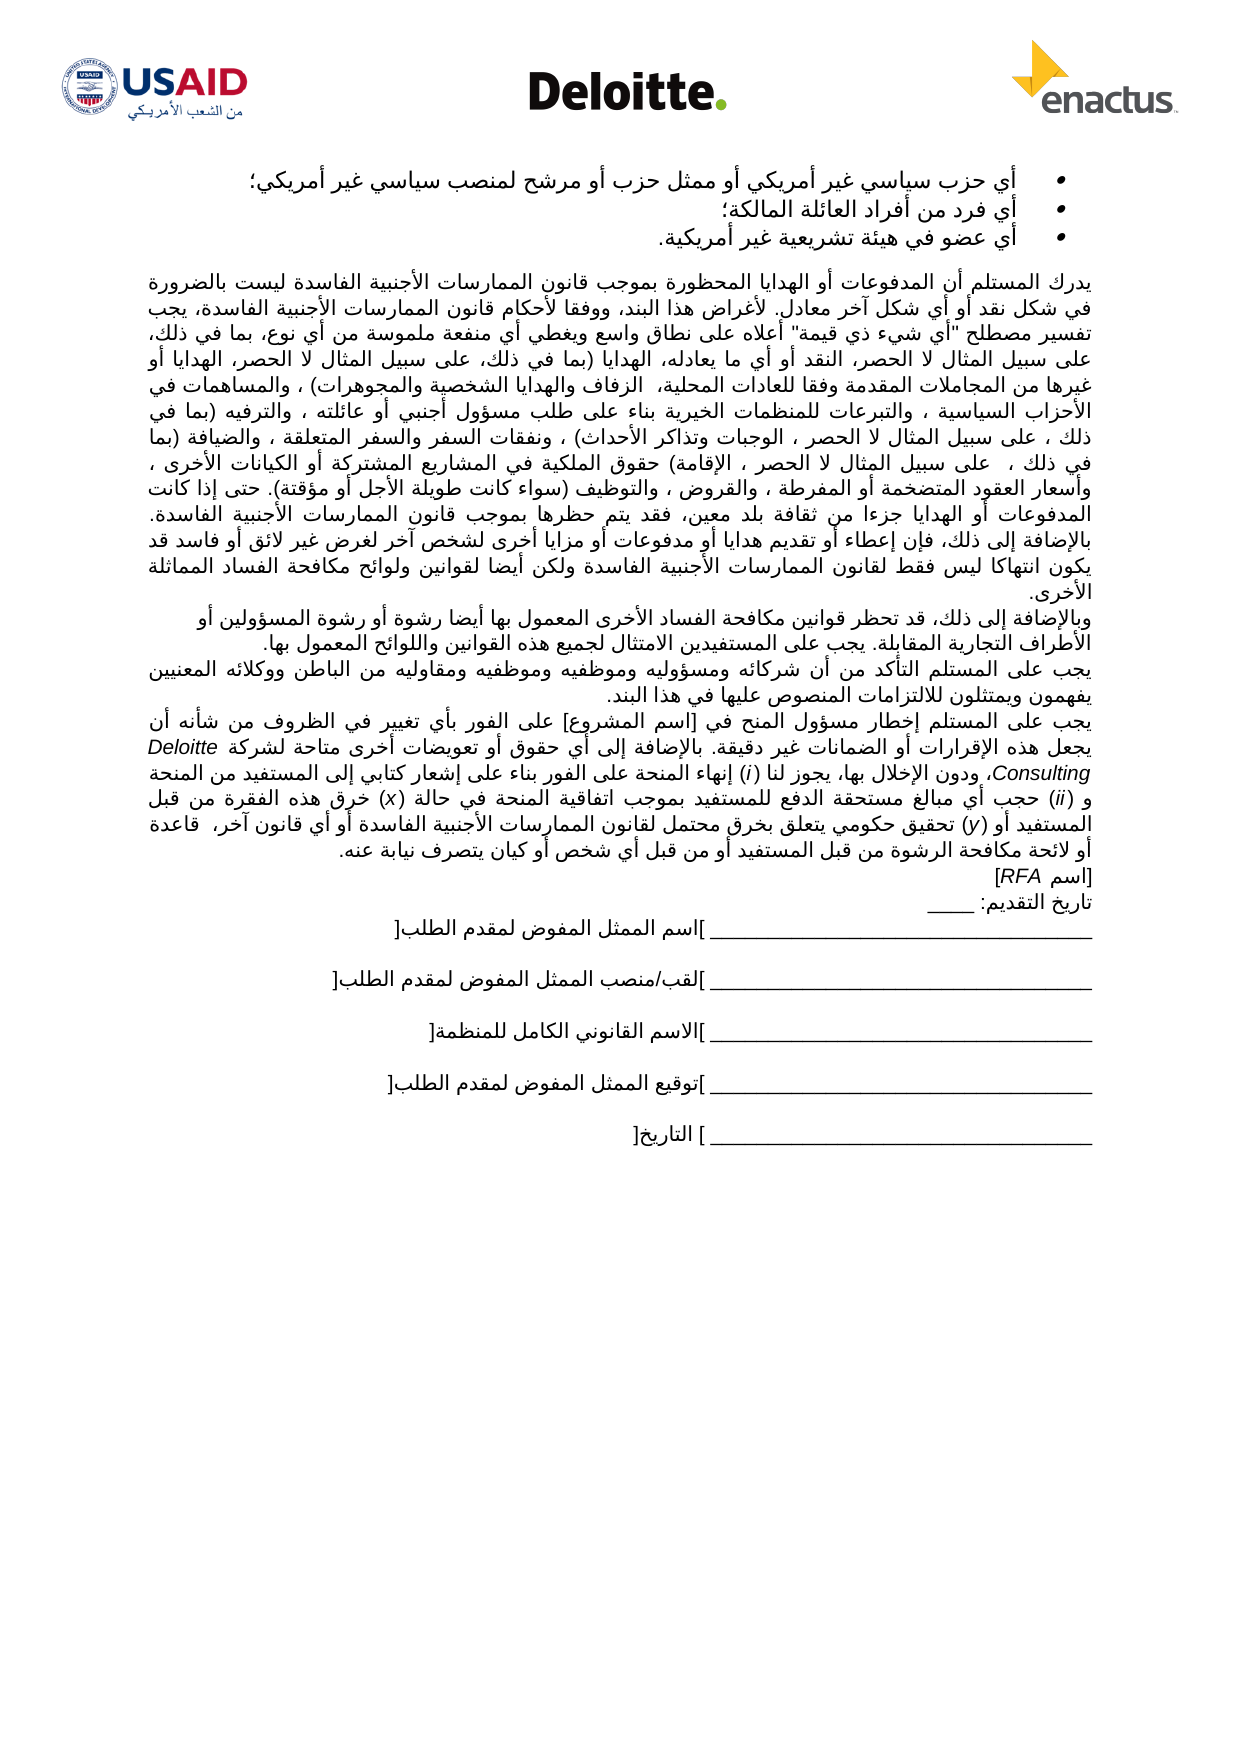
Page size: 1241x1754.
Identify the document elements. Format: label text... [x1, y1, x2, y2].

text تاريخ التقديم: ____ [148, 889, 1093, 913]
text _________________________________ ]لقب/منصب الممثل المفوض لمقدم الطلب[ [148, 967, 1093, 991]
text وبالإضافة إلى ذلك، قد تحظر قوانين مكافحة الفساد الأخرى المعمول بها أيضا رشوة أو رشوة المسؤولين أو الأطراف التجارية المقابلة. يجب على المستفيدين الامتثال لجميع هذه القوانين واللوائح المعمول بها. [148, 605, 1093, 655]
picture [526, 69, 730, 114]
text _________________________________ ]اسم الممثل المفوض لمقدم الطلب[ [148, 915, 1093, 939]
text يجب على المستلم إخطار مسؤول المنح في [اسم المشروع] على الفور بأي تغيير في الظروف من شأنه أن يجعل هذه الإقرارات أو الضمانات غير دقيقة. بالإضافة إلى أي حقوق أو تعويضات أخرى متاحة لشركة Deloitte Consulting، ودون الإخلال بها، يجوز لنا (i) إنهاء المنحة على الفور بناء على إشعار كتابي إلى المستفيد من المنحة و (ii) حجب أي مبالغ مستحقة الدفع للمستفيد بموجب اتفاقية المنحة في حالة (x) خرق هذه الفقرة من قبل المستفيد أو (y) تحقيق حكومي يتعلق بخرق محتمل لقانون الممارسات الأجنبية الفاسدة أو أي قانون آخر، قاعدة أو لائحة مكافحة الرشوة من قبل المستفيد أو من قبل أي شخص أو كيان يتصرف نيابة عنه. [148, 709, 1093, 862]
list أي حزب سياسي غير أمريكي أو ممثل حزب أو مرشح لمنصب سياسي غير أمريكي؛ [148, 167, 1055, 194]
picture [35, 41, 273, 147]
list أي فرد من أفراد العائلة المالكة؛ [148, 196, 1055, 222]
text _________________________________ ]توقيع الممثل المفوض لمقدم الطلب[ [148, 1070, 1093, 1094]
text _________________________________ ]الاسم القانوني الكامل للمنظمة[ [148, 1019, 1093, 1043]
picture [1010, 39, 1180, 114]
text _________________________________ ] التاريخ[ [148, 1122, 1093, 1146]
text يجب على المستلم التأكد من أن شركائه ومسؤوليه وموظفيه وموظفيه ومقاوليه من الباطن ووكلائه المعنيين يفهمون ويمتثلون للالتزامات المنصوص عليها في هذا البند. [148, 657, 1093, 707]
text يدرك المستلم أن المدفوعات أو الهدايا المحظورة بموجب قانون الممارسات الأجنبية الفاسدة ليست بالضرورة في شكل نقد أو أي شكل آخر معادل. لأغراض هذا البند، ووفقا لأحكام قانون الممارسات الأجنبية الفاسدة، يجب تفسير مصطلح "أي شيء ذي قيمة" أعلاه على نطاق واسع ويغطي أي منفعة ملموسة من أي نوع، بما في ذلك، على سبيل المثال لا الحصر، النقد أو أي ما يعادله، الهدايا (بما في ذلك، على سبيل المثال لا الحصر، الهدايا أو غيرها من المجاملات المقدمة وفقا للعادات المحلية، الزفاف والهدايا الشخصية والمجوهرات) ، والمساهمات في الأحزاب السياسية ، والتبرعات للمنظمات الخيرية بناء على طلب مسؤول أجنبي أو عائلته ، والترفيه (بما في ذلك ، على سبيل المثال لا الحصر ، الوجبات وتذاكر الأحداث) ، ونفقات السفر والسفر المتعلقة ، والضيافة (بما في ذلك ، على سبيل المثال لا الحصر ، الإقامة) حقوق الملكية في المشاريع المشتركة أو الكيانات الأخرى ، وأسعار العقود المتضخمة أو المفرطة ، والقروض ، والتوظيف (سواء كانت طويلة الأجل أو مؤقتة). حتى إذا كانت المدفوعات أو الهدايا جزءا من ثقافة بلد معين، فقد يتم حظرها بموجب قانون الممارسات الأجنبية الفاسدة. بالإضافة إلى ذلك، فإن إعطاء أو تقديم هدايا أو مدفوعات أو مزايا أخرى لشخص آخر لغرض غير لائق أو فاسد قد يكون انتهاكا ليس فقط لقانون الممارسات الأجنبية الفاسدة ولكن أيضا لقوانين ولوائح مكافحة الفساد المماثلة الأخرى. [148, 269, 1093, 603]
text [اسم RFA] [148, 864, 1093, 888]
list أي عضو في هيئة تشريعية غير أمريكية. [148, 224, 1055, 251]
